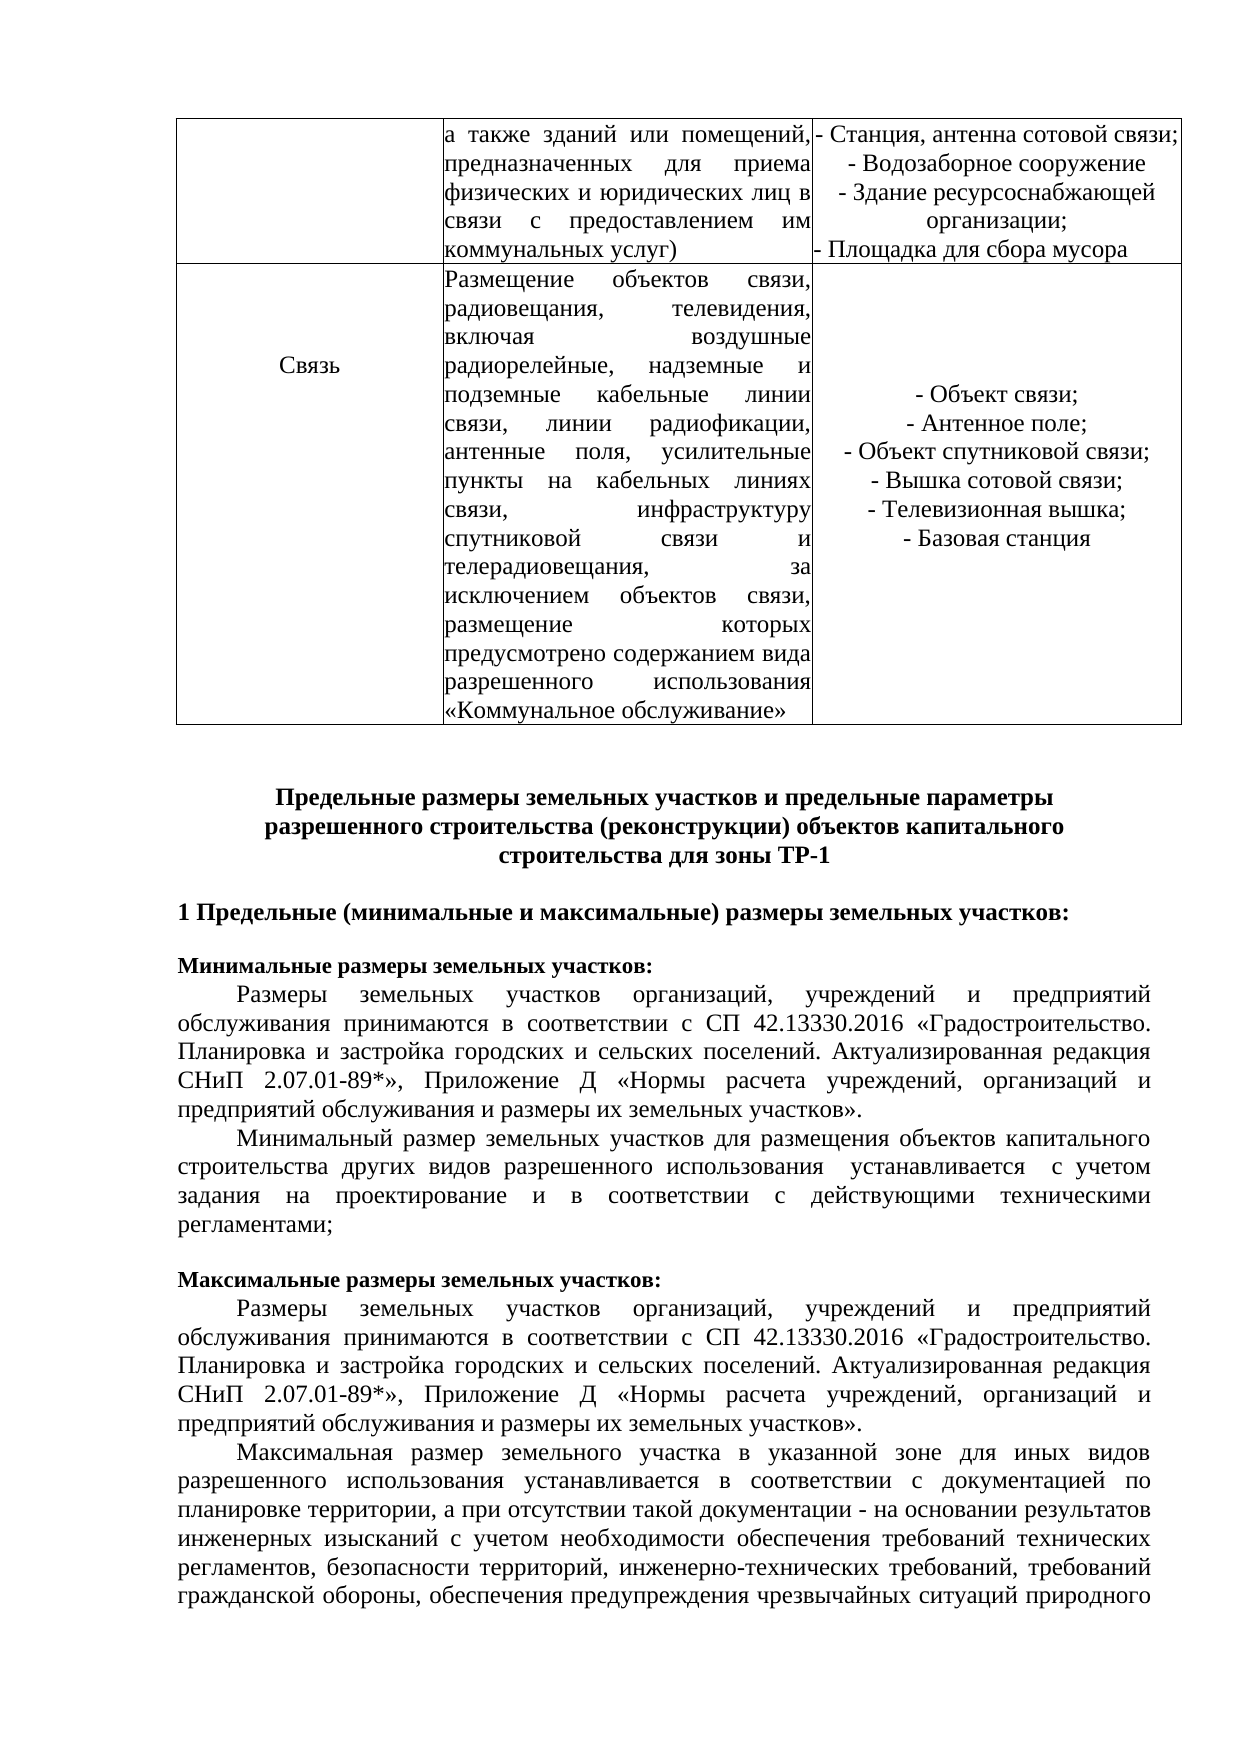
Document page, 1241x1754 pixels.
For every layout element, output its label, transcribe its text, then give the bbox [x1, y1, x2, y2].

text Максимальные размеры земельных участков: [177, 1266, 1152, 1293]
text 1 Предельные (минимальные и максимальные) размеры земельных участков: [177, 897, 1152, 926]
table_cell - Объект связи; - Антенное поле; - Объект спутниковой связи; - Вышка сотовой связи; - Телевизионная вышка; - Базовая станция [813, 264, 1181, 724]
text Минимальный размер земельных участков для размещения объектов капитального строительства других видов разрешенного использования устанавливается с учетом задания на проектирование и в соответствии с действующими техническими регламентами; [177, 1123, 1152, 1238]
text Минимальные размеры земельных участков: [177, 953, 1152, 979]
text разрешенного строительства (реконструкции) объектов капитального [177, 811, 1152, 840]
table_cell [813, 119, 1181, 263]
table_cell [177, 119, 443, 263]
table_cell Связь [177, 264, 443, 724]
text Размеры земельных участков организаций, учреждений и предприятий обслуживания принимаются в соответствии с СП 42.13330.2016 «Градостроительство. Планировка и застройка городских и сельских поселений. Актуализированная редакция СНиП 2.07.01-89*», Приложение Д «Нормы расчета учреждений, организаций и предприятий обслуживания и размеры их земельных участков». [177, 1293, 1152, 1437]
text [177, 1437, 1152, 1609]
text Предельные размеры земельных участков и предельные параметры [177, 782, 1152, 811]
table_cell Размещение объектов связи, радиовещания, телевидения, включая воздушные радиорелейные, надземные и подземные кабельные линии связи, линии радиофикации, антенные поля, усилительные пункты на кабельных линиях связи, инфраструктуру спутниковой связи и телерадиовещания, за исключением объектов связи, размещение которых предусмотрено содержанием вида разрешенного использования «Коммунальное обслуживание» [444, 264, 812, 724]
text строительства для зоны ТР-1 [177, 840, 1152, 869]
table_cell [444, 119, 812, 263]
text Размеры земельных участков организаций, учреждений и предприятий обслуживания принимаются в соответствии с СП 42.13330.2016 «Градостроительство. Планировка и застройка городских и сельских поселений. Актуализированная редакция СНиП 2.07.01-89*», Приложение Д «Нормы расчета учреждений, организаций и предприятий обслуживания и размеры их земельных участков». [177, 979, 1152, 1123]
